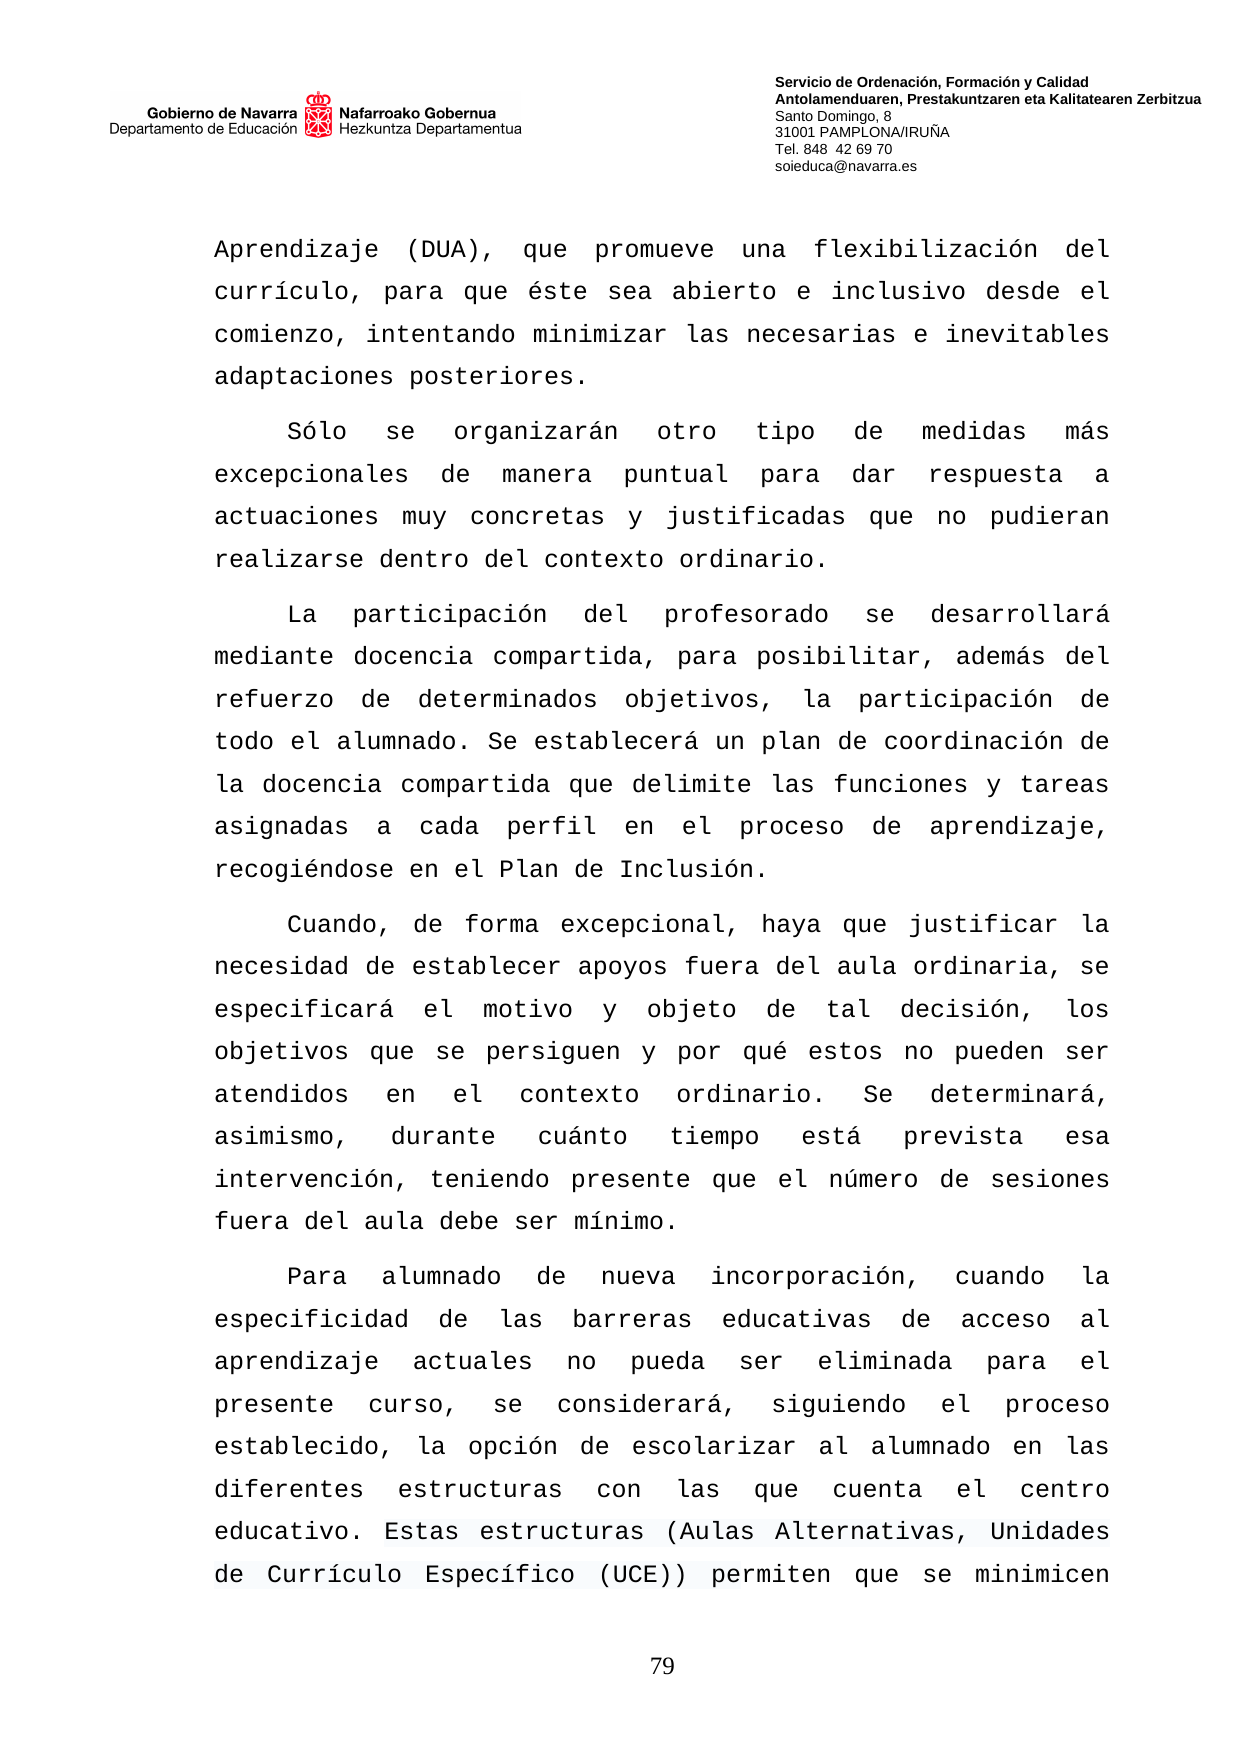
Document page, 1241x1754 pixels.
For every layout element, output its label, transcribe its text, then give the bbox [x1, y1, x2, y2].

picture [109, 91, 522, 138]
text La participación del profesorado se desarrollará mediante docencia compartida, para posibilitar, además del refuerzo de determinados objetivos, la participación de todo el alumnado. Se establecerá un plan de coordinación de la docencia compartida que delimite las funciones y tareas asignadas a cada perfil en el proceso de aprendizaje, recogiéndose en el Plan de Inclusión. [214, 601, 1110, 884]
text Cuando, de forma excepcional, haya que justificar la necesidad de establecer apoyos fuera del aula ordinaria, se especificará el motivo y objeto de tal decisión, los objetivos que se persiguen y por qué estos no pueden ser atendidos en el contexto ordinario. Se determinará, asimismo, durante cuánto tiempo está prevista esa intervención, teniendo presente que el número de sesiones fuera del aula debe ser mínimo. [214, 911, 1110, 1237]
text Sólo se organizarán otro tipo de medidas más excepcionales de manera puntual para dar respuesta a actuaciones muy concretas y justificadas que no pudieran realizarse dentro del contexto ordinario. [214, 419, 1110, 574]
